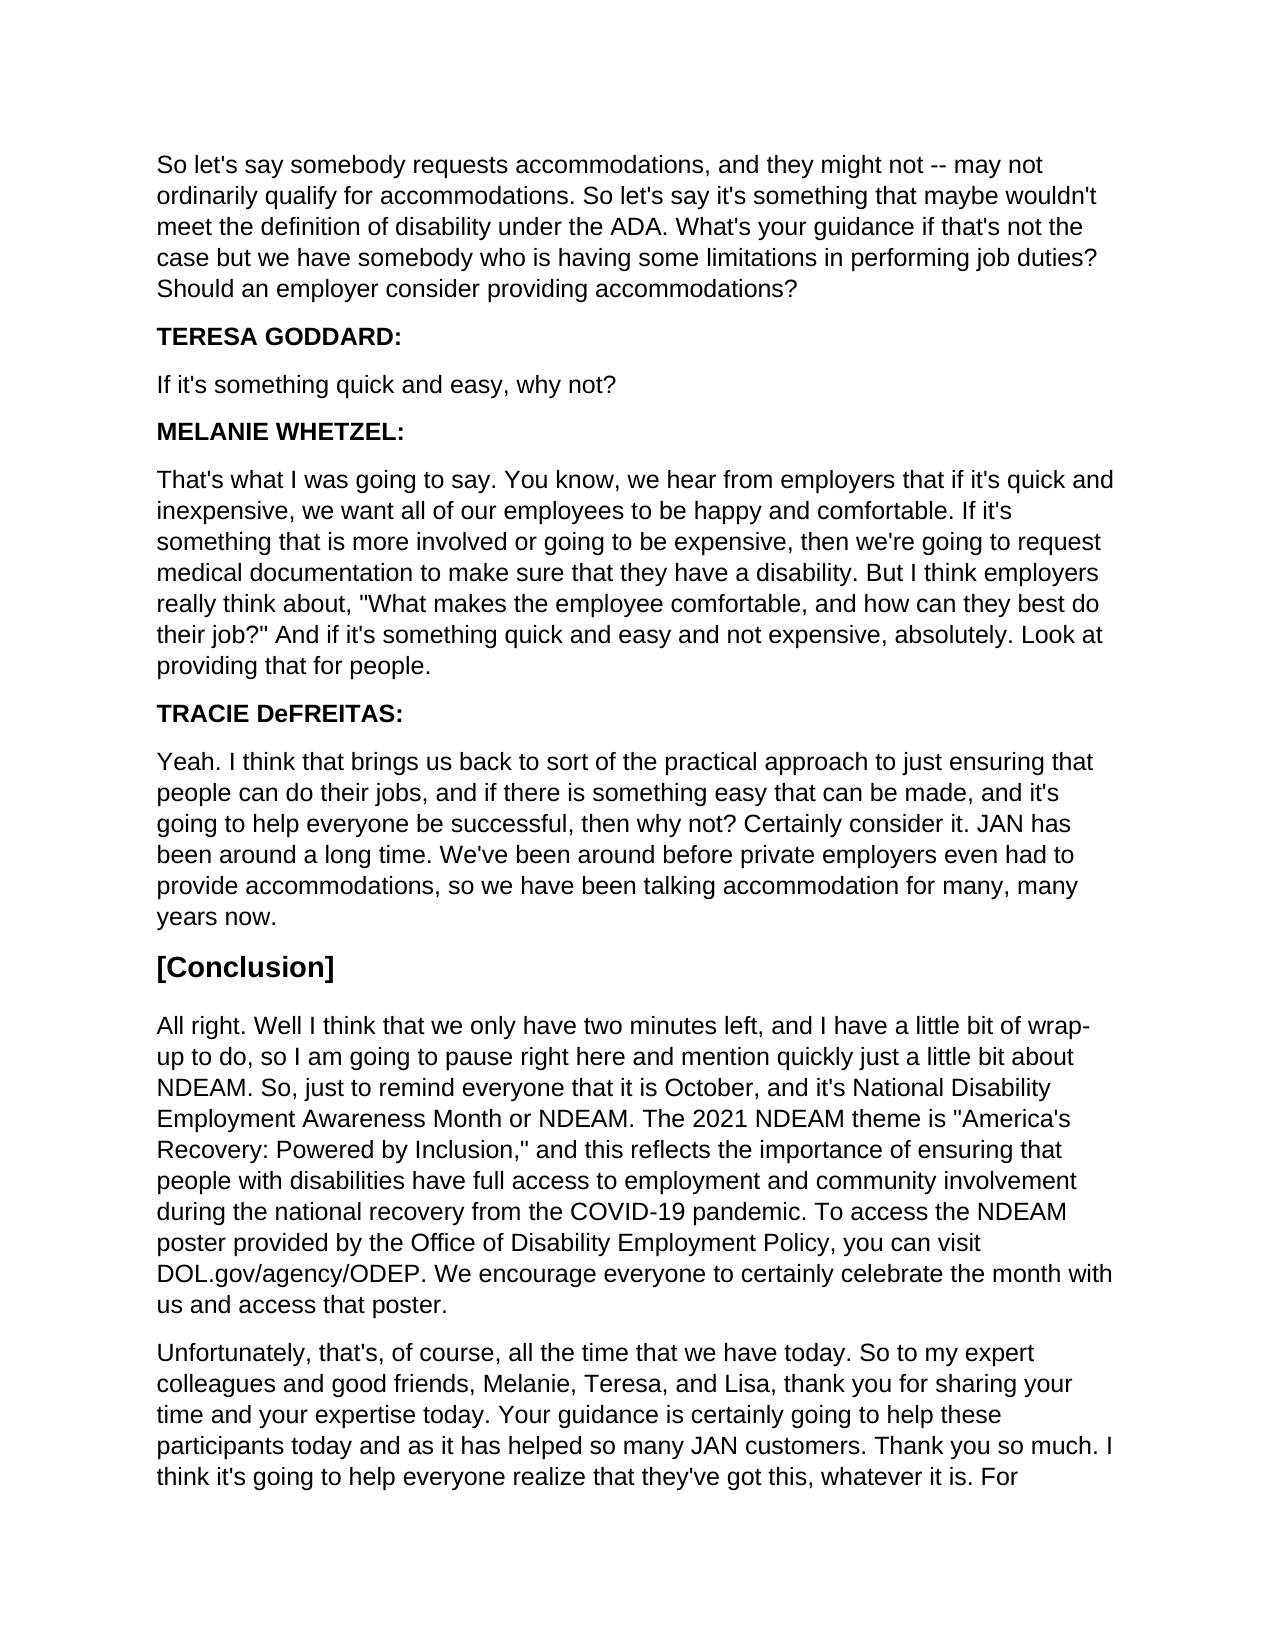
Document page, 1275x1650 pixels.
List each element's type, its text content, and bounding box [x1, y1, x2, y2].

text So let's say somebody requests accommodations, and they might not -- may not ordinarily qualify for accommodations. So let's say it's something that maybe wouldn't meet the definition of disability under the ADA. What's your guidance if that's not the case but we have somebody who is having some limitations in performing job duties? Should an employer consider providing accommodations? [156, 150, 1118, 303]
text TRACIE DeFREITAS: [156, 699, 1118, 728]
text Yeah. I think that brings us back to sort of the practical approach to just ensuring that people can do their jobs, and if there is something easy that can be made, and it's going to help everyone be successful, then why not? Certainly consider it. JAN has been around a long time. We've been around before private employers even had to provide accommodations, so we have been talking accommodation for many, many years now. [156, 747, 1118, 931]
text MELANIE WHETZEL: [156, 417, 1118, 446]
text If it's something quick and easy, why not? [156, 369, 1118, 398]
text All right. Well I think that we only have two minutes left, and I have a little bit of wrap-up to do, so I am going to pause right here and mention quickly just a little bit about NDEAM. So, just to remind everyone that it is October, and it's National Disability Employment Awareness Month or NDEAM. The 2021 NDEAM theme is "America's Recovery: Powered by Inclusion," and this reflects the importance of ensuring that people with disabilities have full access to employment and community involvement during the national recovery from the COVID-19 pandemic. To access the NDEAM poster provided by the Office of Disability Employment Policy, you can visit DOL.gov/agency/ODEP. We encourage everyone to certainly celebrate the month with us and access that poster. [156, 1011, 1118, 1319]
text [156, 1338, 1118, 1491]
text That's what I was going to say. You know, we hear from employers that if it's quick and inexpensive, we want all of our employees to be happy and comfortable. If it's something that is more involved or going to be expensive, then we're going to request medical documentation to make sure that they have a disability. But I think employers really think about, "What makes the employee comfortable, and how can they best do their job?" And if it's something quick and easy and not expensive, absolutely. Look at providing that for people. [156, 465, 1118, 680]
text TERESA GODDARD: [156, 322, 1118, 351]
subtitle [Conclusion] [156, 949, 1118, 983]
